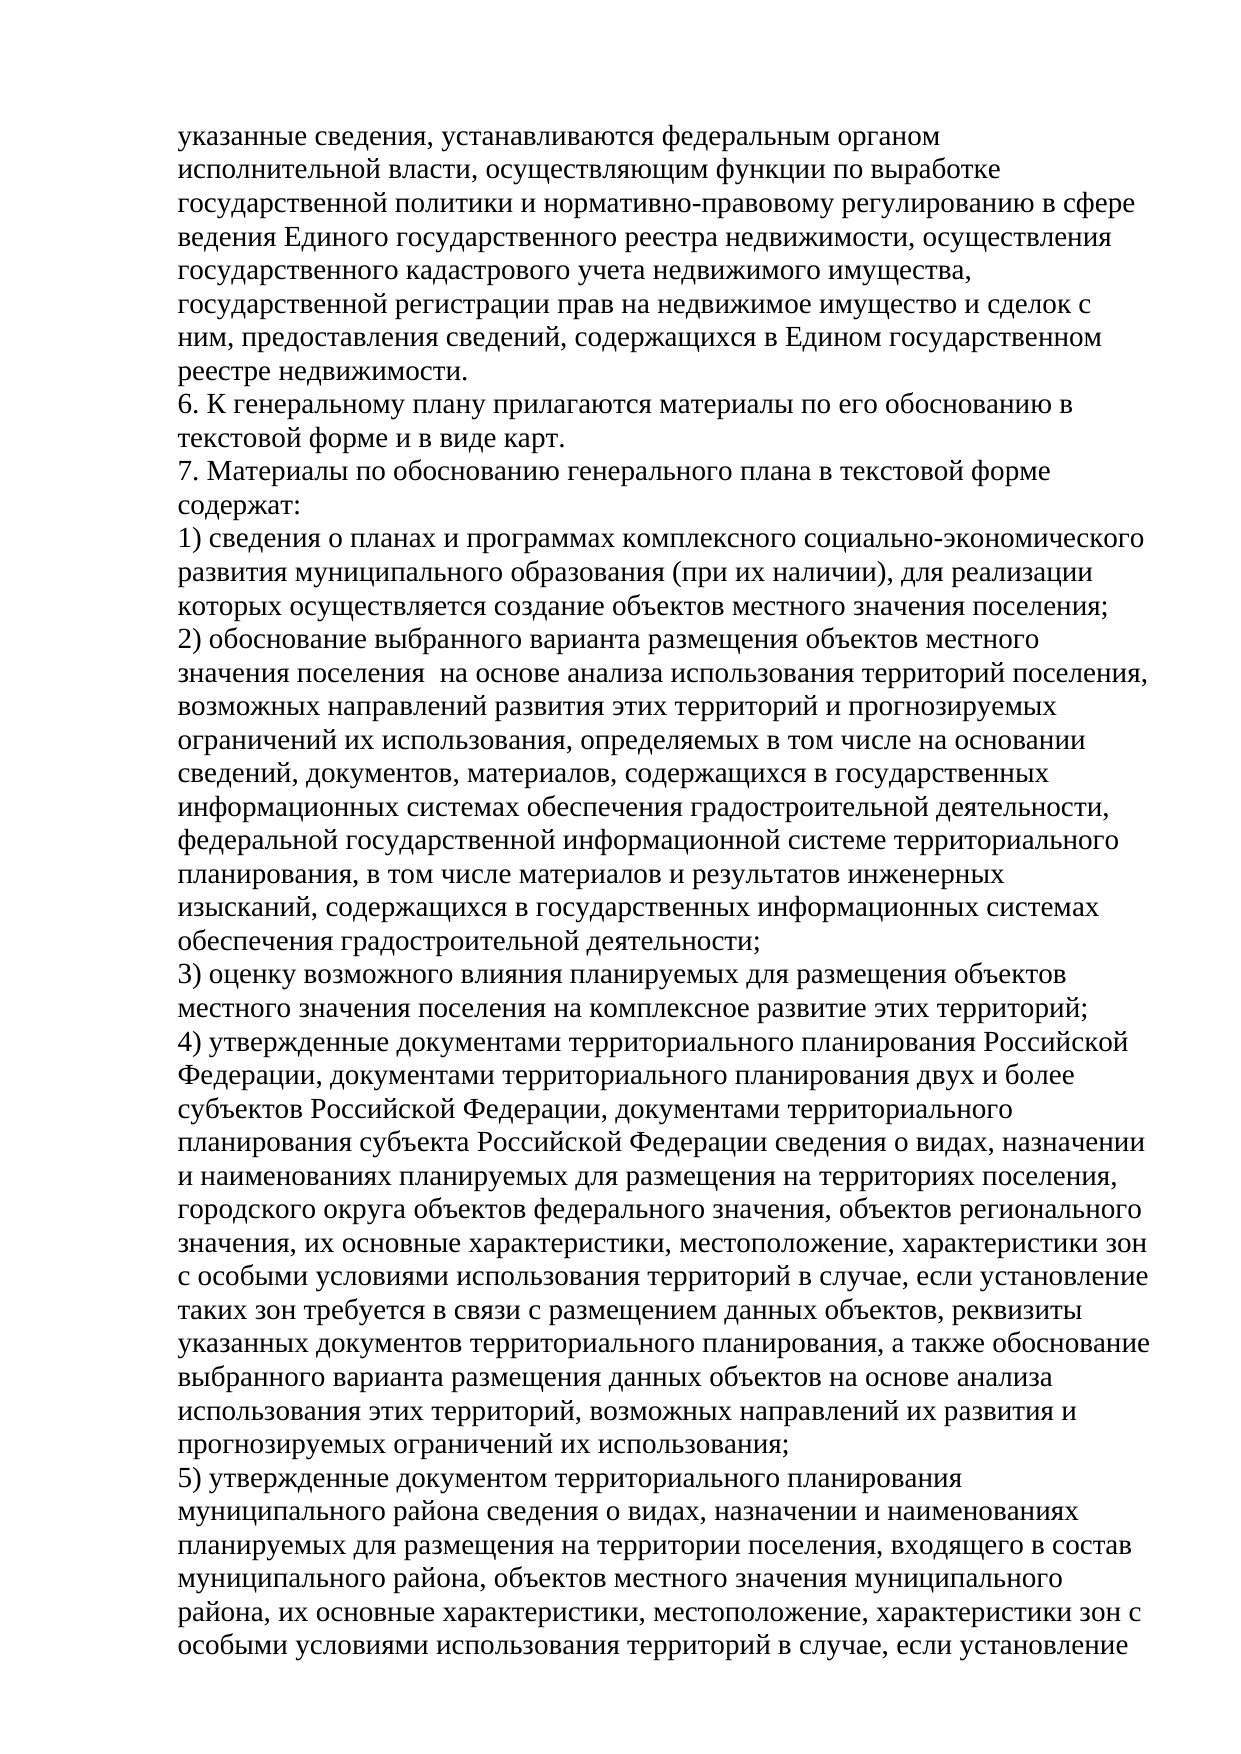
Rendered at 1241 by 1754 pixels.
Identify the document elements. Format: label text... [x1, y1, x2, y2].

text 7. Материалы по обоснованию генерального плана в текстовой форме содержат: [177, 453, 1152, 521]
text 4) утвержденные документами территориального планирования Российской Федерации, документами территориального планирования двух и более субъектов Российской Федерации, документами территориального планирования субъекта Российской Федерации сведения о видах, назначении и наименованиях планируемых для размещения на территориях поселения, городского округа объектов федерального значения, объектов регионального значения, их основные характеристики, местоположение, характеристики зон с особыми условиями использования территорий в случае, если установление таких зон требуется в связи с размещением данных объектов, реквизиты указанных документов территориального планирования, а также обоснование выбранного варианта размещения данных объектов на основе анализа использования этих территорий, возможных направлений их развития и прогнозируемых ограничений их использования; [177, 1024, 1152, 1460]
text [177, 1460, 1152, 1661]
text 6. К генеральному плану прилагаются материалы по его обоснованию в текстовой форме и в виде карт. [177, 386, 1152, 453]
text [177, 118, 1152, 386]
text 1) сведения о планах и программах комплексного социально-экономического развития муниципального образования (при их наличии), для реализации которых осуществляется создание объектов местного значения поселения; [177, 521, 1152, 621]
text 3) оценку возможного влияния планируемых для размещения объектов местного значения поселения на комплексное развитие этих территорий; [177, 957, 1152, 1024]
text 2) обоснование выбранного варианта размещения объектов местного значения поселения на основе анализа использования территорий поселения, возможных направлений развития этих территорий и прогнозируемых ограничений их использования, определяемых в том числе на основании сведений, документов, материалов, содержащихся в государственных информационных системах обеспечения градостроительной деятельности, федеральной государственной информационной системе территориального планирования, в том числе материалов и результатов инженерных изысканий, содержащихся в государственных информационных системах обеспечения градостроительной деятельности; [177, 621, 1152, 957]
